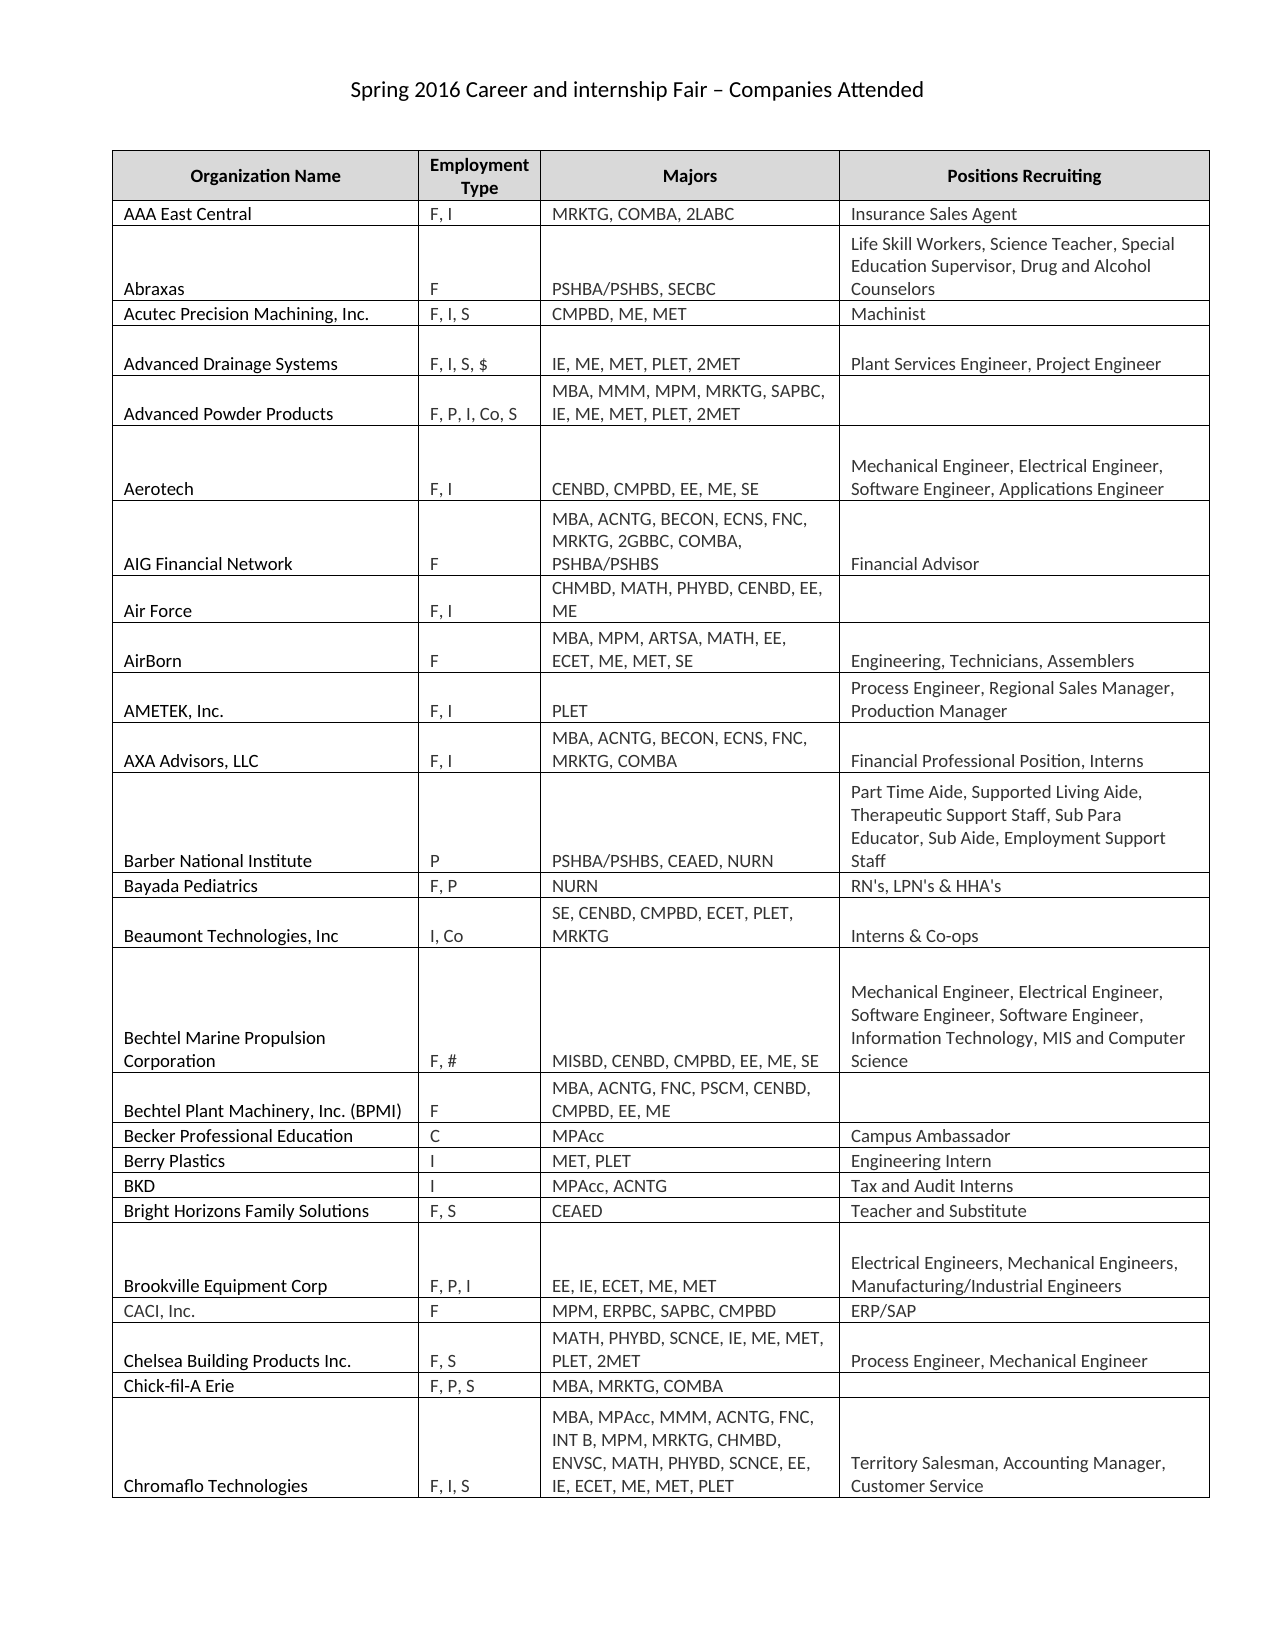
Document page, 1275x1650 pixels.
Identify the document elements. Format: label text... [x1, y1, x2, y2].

table_cell MPM, ERPBC, SAPBC, CMPBD [541, 1298, 839, 1322]
table_cell NURN [541, 873, 839, 897]
table_header Employment Type [419, 151, 540, 200]
table_cell Campus Ambassador [840, 1123, 1209, 1147]
table_cell MBA, ACNTG, BECON, ECNS, FNC, MRKTG, 2GBBC, COMBA, PSHBA/PSHBS [541, 501, 839, 575]
table_cell IE, ME, MET, PLET, 2MET [541, 326, 839, 375]
table_cell AirBorn [113, 623, 418, 672]
table_cell F, I [419, 576, 540, 622]
table_cell F [419, 623, 540, 672]
table_cell PLET [541, 673, 839, 722]
table_cell I [419, 1173, 540, 1197]
table_cell Teacher and Substitute [840, 1198, 1209, 1222]
table_cell C [419, 1123, 540, 1147]
table_cell [840, 1073, 1209, 1122]
table_cell MPAcc, ACNTG [541, 1173, 839, 1197]
table_cell Berry Plastics [113, 1148, 418, 1172]
table_cell MPAcc [541, 1123, 839, 1147]
table_cell F, I [419, 201, 540, 225]
table_cell MATH, PHYBD, SCNCE, IE, ME, MET, PLET, 2MET [541, 1323, 839, 1372]
table_cell MBA, MPM, ARTSA, MATH, EE, ECET, ME, MET, SE [541, 623, 839, 672]
table_cell MBA, ACNTG, BECON, ECNS, FNC, MRKTG, COMBA [541, 723, 839, 772]
table_cell F, I [419, 673, 540, 722]
table_cell F [419, 1073, 540, 1122]
table_cell P [419, 773, 540, 872]
table_header Organization Name [113, 151, 418, 200]
table_header Positions Recruiting [840, 151, 1209, 200]
table_cell CHMBD, MATH, PHYBD, CENBD, EE, ME [541, 576, 839, 622]
table_cell F, I, S [419, 301, 540, 325]
table_cell Financial Professional Position, Interns [840, 723, 1209, 772]
table_cell CENBD, CMPBD, EE, ME, SE [541, 426, 839, 500]
table_cell F [419, 1298, 540, 1322]
table_cell Chromaflo Technologies [113, 1398, 418, 1497]
table_cell MBA, MRKTG, COMBA [541, 1373, 839, 1397]
table_cell Plant Services Engineer, Project Engineer [840, 326, 1209, 375]
table_cell AIG Financial Network [113, 501, 418, 575]
table_cell Becker Professional Education [113, 1123, 418, 1147]
table_cell Part Time Aide, Supported Living Aide, Therapeutic Support Staff, Sub Para Educator, Sub Aide, Employment Support Staff [840, 773, 1209, 872]
table_cell Bechtel Plant Machinery, Inc. (BPMI) [113, 1073, 418, 1122]
table_cell CACI, Inc. [113, 1298, 418, 1322]
table_cell F, I, S [419, 1398, 540, 1497]
table_cell Brookville Equipment Corp [113, 1223, 418, 1297]
table_cell F, S [419, 1323, 540, 1372]
table_cell Financial Advisor [840, 501, 1209, 575]
table_cell RN's, LPN's & HHA's [840, 873, 1209, 897]
table_cell F, S [419, 1198, 540, 1222]
table_header Majors [541, 151, 839, 200]
table_cell MISBD, CENBD, CMPBD, EE, ME, SE [541, 948, 839, 1072]
table_cell Barber National Institute [113, 773, 418, 872]
table_cell Mechanical Engineer, Electrical Engineer, Software Engineer, Applications Engineer [840, 426, 1209, 500]
table_cell Mechanical Engineer, Electrical Engineer, Software Engineer, Software Engineer, Information Technology, MIS and Computer Science [840, 948, 1209, 1072]
table_cell SE, CENBD, CMPBD, ECET, PLET, MRKTG [541, 898, 839, 947]
table_cell Beaumont Technologies, Inc [113, 898, 418, 947]
table_cell Process Engineer, Regional Sales Manager, Production Manager [840, 673, 1209, 722]
table_cell I [419, 1148, 540, 1172]
table_cell Electrical Engineers, Mechanical Engineers, Manufacturing/Industrial Engineers [840, 1223, 1209, 1297]
table_cell PSHBA/PSHBS, SECBC [541, 226, 839, 300]
table_cell PSHBA/PSHBS, CEAED, NURN [541, 773, 839, 872]
table_cell Air Force [113, 576, 418, 622]
table_cell F, I [419, 426, 540, 500]
table_cell Machinist [840, 301, 1209, 325]
table_cell F [419, 501, 540, 575]
table_cell MBA, ACNTG, FNC, PSCM, CENBD, CMPBD, EE, ME [541, 1073, 839, 1122]
table_cell F, P [419, 873, 540, 897]
table_cell BKD [113, 1173, 418, 1197]
table_cell MBA, MPAcc, MMM, ACNTG, FNC, INT B, MPM, MRKTG, CHMBD, ENVSC, MATH, PHYBD, SCNCE, EE, IE, ECET, ME, MET, PLET [541, 1398, 839, 1497]
table_cell EE, IE, ECET, ME, MET [541, 1223, 839, 1297]
table_cell Life Skill Workers, Science Teacher, Special Education Supervisor, Drug and Alcohol Counselors [840, 226, 1209, 300]
table_cell Chick-fil-A Erie [113, 1373, 418, 1397]
table_cell CEAED [541, 1198, 839, 1222]
table_cell Aerotech [113, 426, 418, 500]
table_cell Interns & Co-ops [840, 898, 1209, 947]
table_cell Advanced Powder Products [113, 376, 418, 425]
table_cell F, P, S [419, 1373, 540, 1397]
table_cell [840, 1373, 1209, 1397]
table_cell Advanced Drainage Systems [113, 326, 418, 375]
table_cell F, # [419, 948, 540, 1072]
table_cell AAA East Central [113, 201, 418, 225]
table_cell ERP/SAP [840, 1298, 1209, 1322]
table_cell MET, PLET [541, 1148, 839, 1172]
table_cell AMETEK, Inc. [113, 673, 418, 722]
table_cell Territory Salesman, Accounting Manager, Customer Service [840, 1398, 1209, 1497]
table_cell [840, 576, 1209, 622]
table_cell AXA Advisors, LLC [113, 723, 418, 772]
table_cell Engineering, Technicians, Assemblers [840, 623, 1209, 672]
table_cell MRKTG, COMBA, 2LABC [541, 201, 839, 225]
table_cell [840, 376, 1209, 425]
table_cell F, I, S, $ [419, 326, 540, 375]
table_cell Bechtel Marine Propulsion Corporation [113, 948, 418, 1072]
table_cell Acutec Precision Machining, Inc. [113, 301, 418, 325]
table_cell F [419, 226, 540, 300]
table_cell Abraxas [113, 226, 418, 300]
table_cell F, I [419, 723, 540, 772]
table_cell Bayada Pediatrics [113, 873, 418, 897]
table_cell MBA, MMM, MPM, MRKTG, SAPBC, IE, ME, MET, PLET, 2MET [541, 376, 839, 425]
table_cell Insurance Sales Agent [840, 201, 1209, 225]
table_cell Bright Horizons Family Solutions [113, 1198, 418, 1222]
table_cell Engineering Intern [840, 1148, 1209, 1172]
table_cell CMPBD, ME, MET [541, 301, 839, 325]
table_cell Chelsea Building Products Inc. [113, 1323, 418, 1372]
table_cell F, P, I [419, 1223, 540, 1297]
table_cell F, P, I, Co, S [419, 376, 540, 425]
table_cell I, Co [419, 898, 540, 947]
table_cell Process Engineer, Mechanical Engineer [840, 1323, 1209, 1372]
table_cell Tax and Audit Interns [840, 1173, 1209, 1197]
